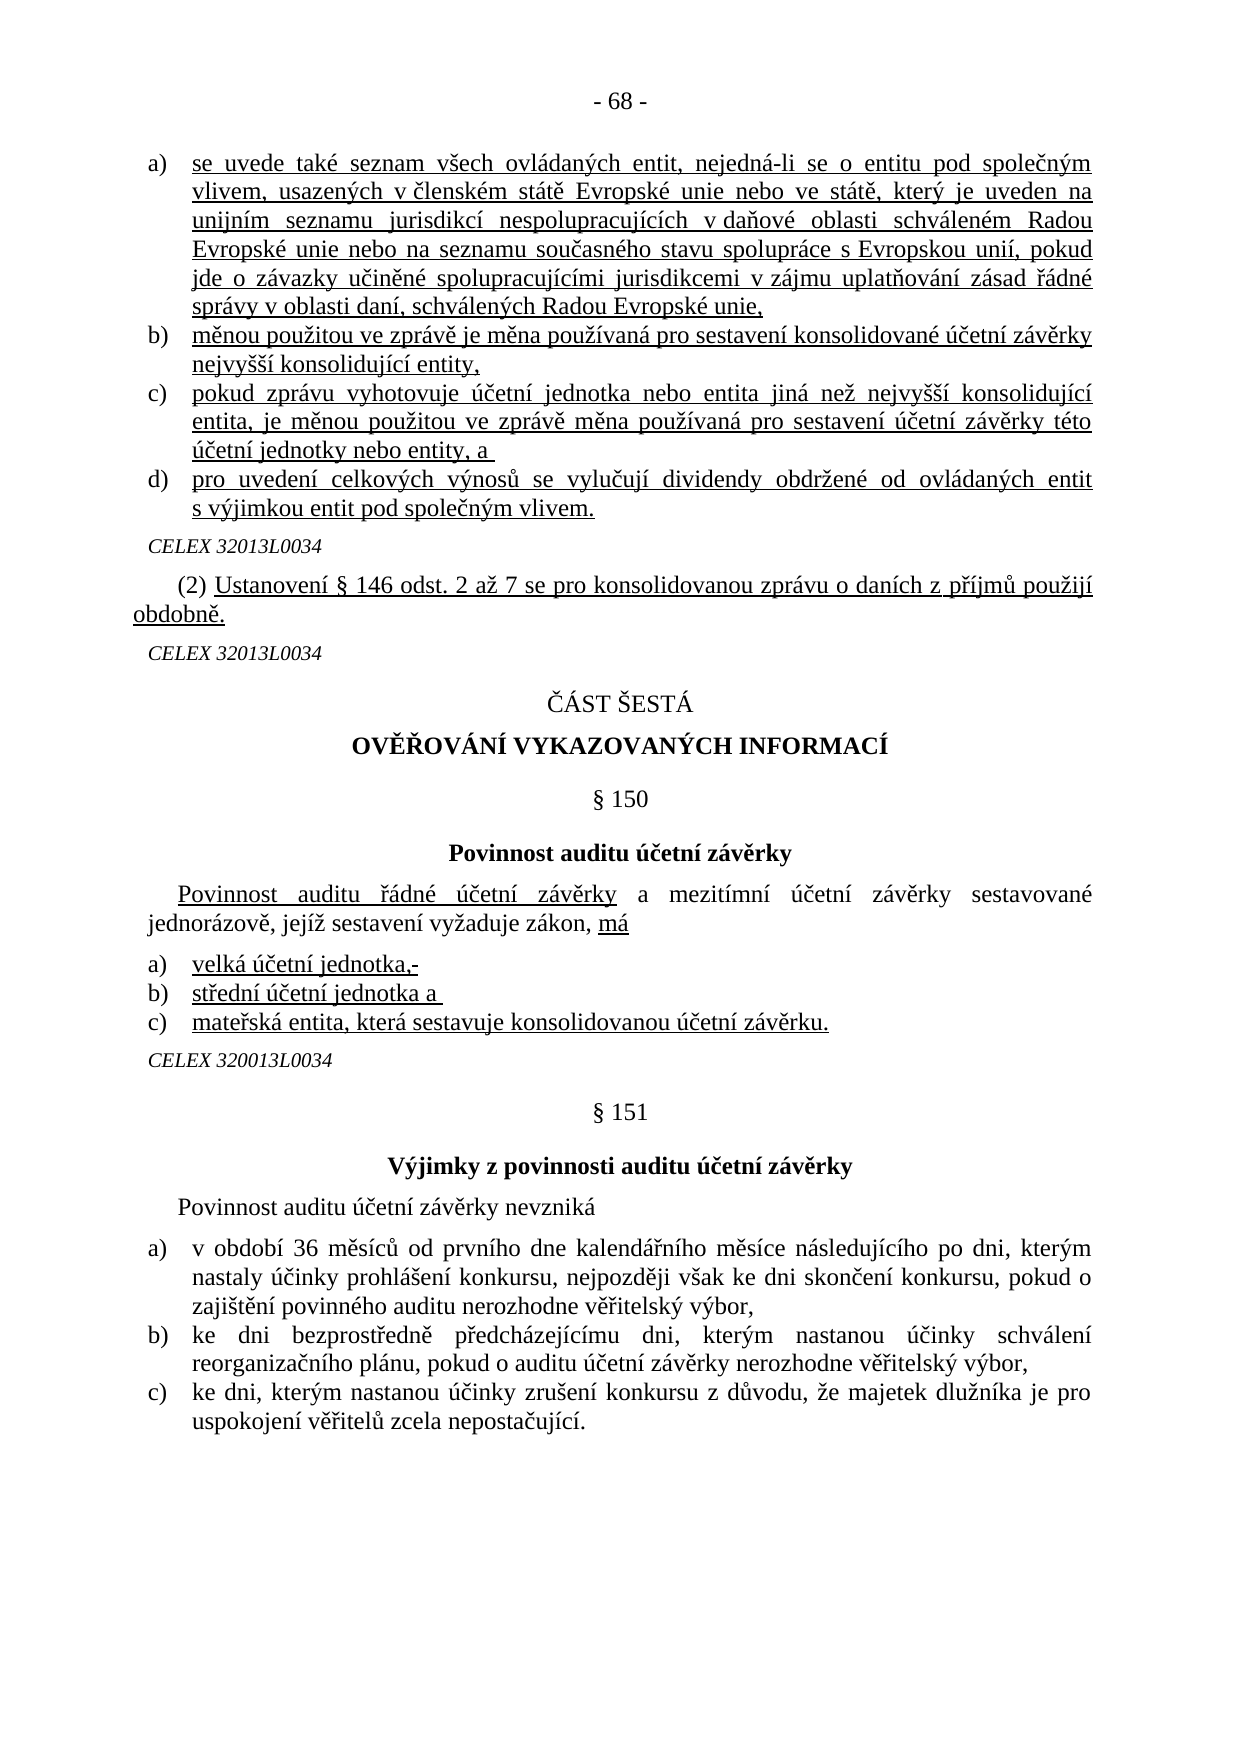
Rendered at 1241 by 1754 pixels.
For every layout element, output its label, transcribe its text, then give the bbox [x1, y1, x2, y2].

list Povinnost auditu řádné účetní závěrky a mezitímní účetní závěrky sestavované jednorázově, jejíž sestavení vyžaduje zákon, má [148, 879, 1093, 937]
text pro uvedení celkových výnosů se vylučují dividendy obdržené od ovládaných entit s výjimkou entit pod společným vlivem. [148, 464, 1093, 521]
text se uvede také seznam všech ovládaných entit, nejedná-li se o entitu pod společným vlivem, usazených v členském státě Evropské unie nebo ve státě, který je uveden na unijním seznamu jurisdikcí nespolupracujících v daňové oblasti schváleném Radou Evropské unie nebo na seznamu současného stavu spolupráce s Evropskou unií, pokud jde o závazky učiněné spolupracujícími jurisdikcemi v zájmu uplatňování zásad řádné správy v oblasti daní, schválených Radou Evropské unie, [148, 148, 1093, 320]
text CELEX 32013L0034 [148, 534, 1093, 558]
text mateřská entita, která sestavuje konsolidovanou účetní závěrku. [148, 1007, 1093, 1036]
text CELEX 320013L0034 [148, 1048, 1093, 1072]
text střední účetní jednotka a [148, 978, 1093, 1007]
text Ustanovení § 146 odst. 2 až 7 se pro konsolidovanou zprávu o daních z příjmů použijí obdobně. [133, 570, 1093, 628]
text ke dni, kterým nastanou účinky zrušení konkursu z důvodu, že majetek dlužníka je pro uspokojení věřitelů zcela nepostačující. [148, 1377, 1093, 1435]
text CELEX 32013L0034 [148, 640, 1093, 664]
list Povinnost auditu účetní závěrky nevzniká [177, 1192, 1093, 1221]
text OVĚŘOVÁNÍ VYKAZOVANÝCH INFORMACÍ [148, 731, 1093, 759]
text § 150 [148, 784, 1093, 813]
text ke dni bezprostředně předcházejícímu dni, kterým nastanou účinky schválení reorganizačního plánu, pokud o auditu účetní závěrky nerozhodne věřitelský výbor, [148, 1320, 1093, 1377]
text ČÁST ŠESTÁ [148, 689, 1093, 718]
text měnou použitou ve zprávě je měna používaná pro sestavení konsolidované účetní závěrky nejvyšší konsolidující entity, [148, 320, 1093, 378]
text v období 36 měsíců od prvního dne kalendářního měsíce následujícího po dni, kterým nastaly účinky prohlášení konkursu, nejpozději však ke dni skončení konkursu, pokud o zajištění povinného auditu nerozhodne věřitelský výbor, [148, 1233, 1093, 1320]
text velká účetní jednotka, [148, 949, 1093, 978]
text Výjimky z povinnosti auditu účetní závěrky [148, 1151, 1093, 1180]
text § 151 [148, 1097, 1093, 1126]
text pokud zprávu vyhotovuje účetní jednotka nebo entita jiná než nejvyšší konsolidující entita, je měnou použitou ve zprávě měna používaná pro sestavení účetní závěrky této účetní jednotky nebo entity, a [148, 378, 1093, 464]
text Povinnost auditu účetní závěrky [148, 838, 1093, 867]
